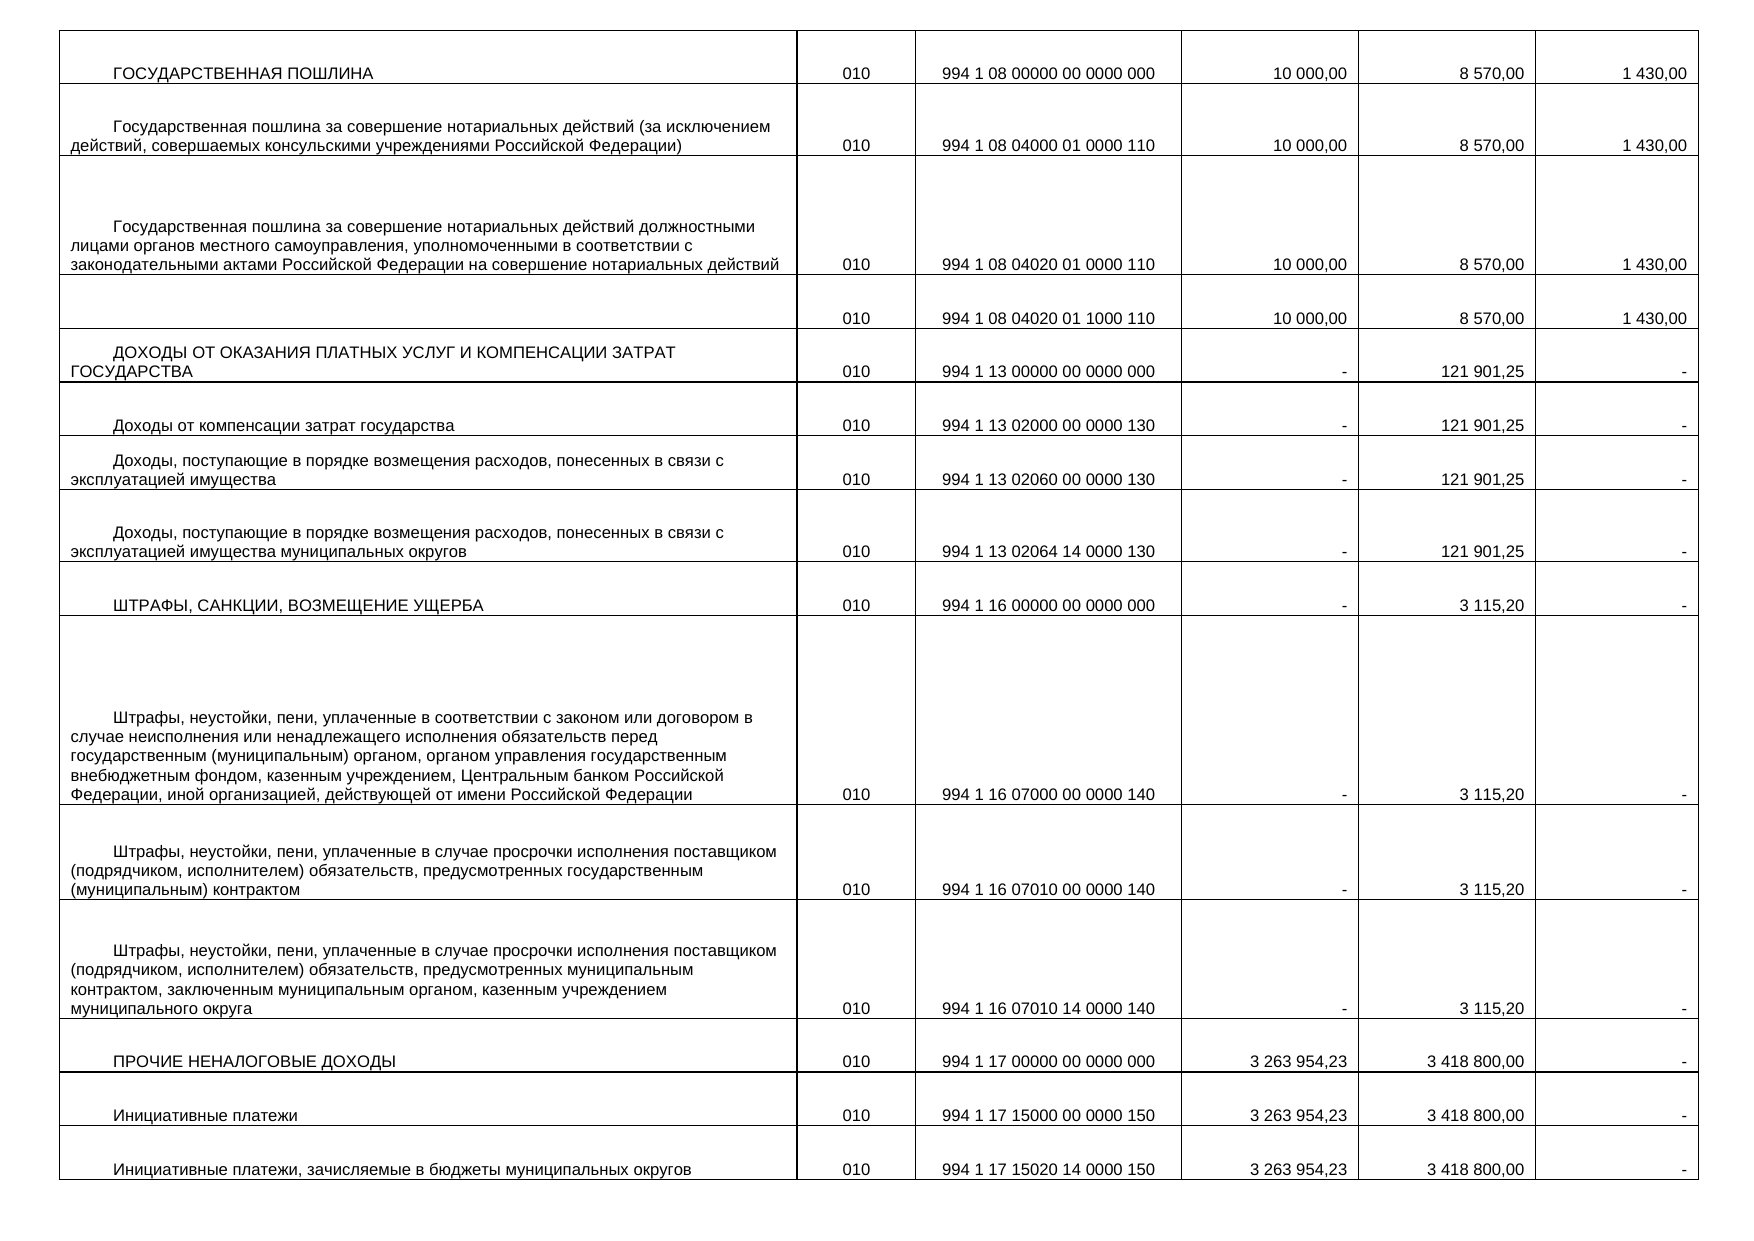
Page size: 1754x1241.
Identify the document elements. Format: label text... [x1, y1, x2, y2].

table_cell - [1536, 1126, 1698, 1179]
table_cell 10 000,00 [1182, 156, 1358, 274]
table_cell Государственная пошлина за совершение нотариальных действий (за исключением действий, совершаемых консульскими учреждениями Российской Федерации) [60, 84, 796, 155]
table_cell 010 [798, 616, 915, 804]
table_cell 994 1 13 02060 00 0000 130 [916, 436, 1181, 489]
table_cell ГОСУДАРСТВЕННАЯ ПОШЛИНА [60, 31, 796, 83]
table_cell 010 [798, 490, 915, 561]
table_cell 010 [798, 436, 915, 489]
table_cell 3 115,20 [1359, 900, 1535, 1018]
table_cell 3 115,20 [1359, 562, 1535, 614]
table_cell ДОХОДЫ ОТ ОКАЗАНИЯ ПЛАТНЫХ УСЛУГ И КОМПЕНСАЦИИ ЗАТРАТ ГОСУДАРСТВА [60, 329, 796, 381]
table_cell 994 1 08 00000 00 0000 000 [916, 31, 1181, 83]
table_cell ШТРАФЫ, САНКЦИИ, ВОЗМЕЩЕНИЕ УЩЕРБА [60, 562, 796, 614]
table_cell 994 1 08 04000 01 0000 110 [916, 84, 1181, 155]
table_cell 3 263 954,23 [1182, 1019, 1358, 1071]
table_cell 1 430,00 [1536, 84, 1698, 155]
table_cell Доходы, поступающие в порядке возмещения расходов, понесенных в связи с эксплуатацией имущества [60, 436, 796, 489]
table_cell 10 000,00 [1182, 84, 1358, 155]
table_cell - [1182, 383, 1358, 435]
table_cell - [1536, 616, 1698, 804]
table_cell 3 263 954,23 [1182, 1073, 1358, 1125]
table_cell - [1536, 1019, 1698, 1071]
table_cell Штрафы, неустойки, пени, уплаченные в случае просрочки исполнения поставщиком (подрядчиком, исполнителем) обязательств, предусмотренных муниципальным контрактом, заключенным муниципальным органом, казенным учреждением муниципального округа [60, 900, 796, 1018]
table_cell - [1536, 900, 1698, 1018]
table_cell Доходы, поступающие в порядке возмещения расходов, понесенных в связи с эксплуатацией имущества муниципальных округов [60, 490, 796, 561]
table_cell 010 [798, 84, 915, 155]
table_cell - [1536, 383, 1698, 435]
table_cell - [1182, 805, 1358, 899]
table_cell 121 901,25 [1359, 436, 1535, 489]
table_cell 3 263 954,23 [1182, 1126, 1358, 1179]
table_cell 010 [798, 1126, 915, 1179]
table_cell Инициативные платежи, зачисляемые в бюджеты муниципальных округов [60, 1126, 796, 1179]
table_cell 10 000,00 [1182, 275, 1358, 328]
table_cell 3 115,20 [1359, 616, 1535, 804]
table_cell 010 [798, 383, 915, 435]
table_cell Штрафы, неустойки, пени, уплаченные в соответствии с законом или договором в случае неисполнения или ненадлежащего исполнения обязательств перед государственным (муниципальным) органом, органом управления государственным внебюджетным фондом, казенным учреждением, Центральным банком Российской Федерации, иной организацией, действующей от имени Российской Федерации [60, 616, 796, 804]
table_cell - [1182, 900, 1358, 1018]
table_cell 994 1 08 04020 01 0000 110 [916, 156, 1181, 274]
table_cell 010 [798, 562, 915, 614]
table_cell - [1182, 562, 1358, 614]
table_cell 8 570,00 [1359, 275, 1535, 328]
table_cell - [1182, 490, 1358, 561]
table_cell 121 901,25 [1359, 329, 1535, 381]
table_cell 010 [798, 329, 915, 381]
table_cell 3 418 800,00 [1359, 1073, 1535, 1125]
table_cell 010 [798, 31, 915, 83]
table_cell 010 [798, 1019, 915, 1071]
table_cell 8 570,00 [1359, 156, 1535, 274]
table_cell 8 570,00 [1359, 84, 1535, 155]
table_cell - [1182, 436, 1358, 489]
table_cell 994 1 16 07010 14 0000 140 [916, 900, 1181, 1018]
table_cell 994 1 13 00000 00 0000 000 [916, 329, 1181, 381]
table_cell - [1182, 616, 1358, 804]
table_cell 010 [798, 156, 915, 274]
table_cell 994 1 16 07010 00 0000 140 [916, 805, 1181, 899]
table_cell 3 418 800,00 [1359, 1019, 1535, 1071]
table_cell 3 115,20 [1359, 805, 1535, 899]
table_cell 010 [798, 900, 915, 1018]
table_cell 010 [798, 275, 915, 328]
table_cell 994 1 17 00000 00 0000 000 [916, 1019, 1181, 1071]
table_cell - [1536, 490, 1698, 561]
table_cell 010 [798, 805, 915, 899]
table_cell 3 418 800,00 [1359, 1126, 1535, 1179]
table_cell Штрафы, неустойки, пени, уплаченные в случае просрочки исполнения поставщиком (подрядчиком, исполнителем) обязательств, предусмотренных государственным (муниципальным) контрактом [60, 805, 796, 899]
table_cell 994 1 08 04020 01 1000 110 [916, 275, 1181, 328]
table_cell 8 570,00 [1359, 31, 1535, 83]
table_cell - [1536, 1073, 1698, 1125]
table_cell 994 1 17 15000 00 0000 150 [916, 1073, 1181, 1125]
table_cell ПРОЧИЕ НЕНАЛОГОВЫЕ ДОХОДЫ [60, 1019, 796, 1071]
table_cell 010 [798, 1073, 915, 1125]
table_cell - [1536, 805, 1698, 899]
table_cell 121 901,25 [1359, 383, 1535, 435]
table_cell Инициативные платежи [60, 1073, 796, 1125]
table_cell 1 430,00 [1536, 275, 1698, 328]
table_cell Доходы от компенсации затрат государства [60, 383, 796, 435]
table_cell 121 901,25 [1359, 490, 1535, 561]
table_cell 994 1 16 00000 00 0000 000 [916, 562, 1181, 614]
table_cell 994 1 16 07000 00 0000 140 [916, 616, 1181, 804]
table_cell 994 1 13 02000 00 0000 130 [916, 383, 1181, 435]
table_cell [60, 275, 796, 328]
table_cell - [1536, 436, 1698, 489]
table_cell - [1536, 329, 1698, 381]
table_cell 994 1 17 15020 14 0000 150 [916, 1126, 1181, 1179]
table_cell - [1536, 562, 1698, 614]
table_cell Государственная пошлина за совершение нотариальных действий должностными лицами органов местного самоуправления, уполномоченными в соответствии с законодательными актами Российской Федерации на совершение нотариальных действий [60, 156, 796, 274]
table_cell 1 430,00 [1536, 31, 1698, 83]
table_cell 1 430,00 [1536, 156, 1698, 274]
table_cell - [1182, 329, 1358, 381]
table_cell 994 1 13 02064 14 0000 130 [916, 490, 1181, 561]
table_cell 10 000,00 [1182, 31, 1358, 83]
